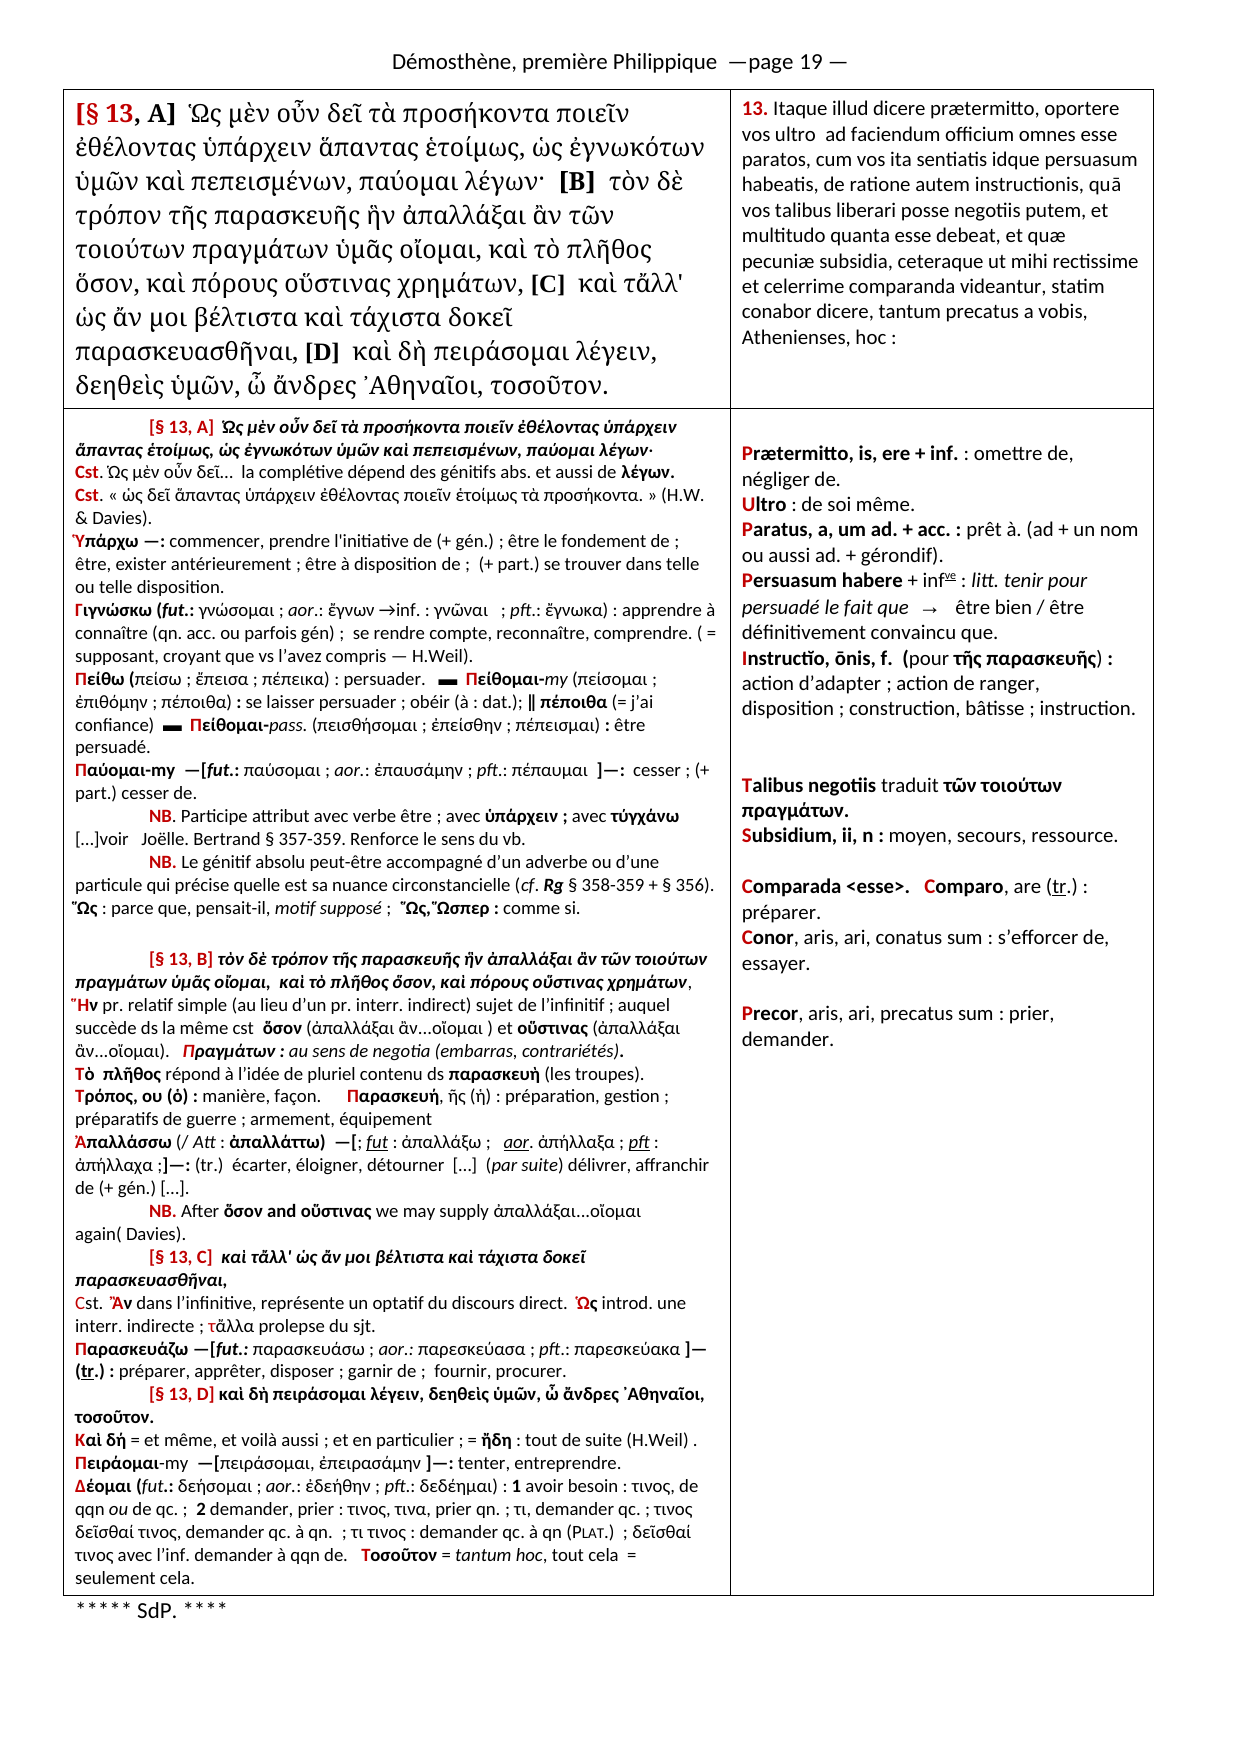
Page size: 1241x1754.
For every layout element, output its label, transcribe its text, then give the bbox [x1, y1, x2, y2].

table_cell Prætermitto, is, ere + inf. : omettre de, négliger de. Ultro : de soi même. Paratus, a, um ad. + acc. : prêt à. (ad + un nom ou aussi ad. + gérondif). Persuasum habere + infve : litt. tenir pour persuadé le fait que → être bien / être définitivement convaincu que. instructĭo, ōnis, f. (pour τῆς παρασκευῆς) : action d’adapter ; action de ranger, disposition ; construction, bâtisse ; instruction. Talibus negotiis traduit τῶν τοιούτων πραγμάτων. Subsidium, ii, n : moyen, secours, ressource. Comparada <esse>. Comparo, are (tr.) : préparer. Conor, aris, ari, conatus sum : s’efforcer de, essayer. Precor, aris, ari, precatus sum : prier, demander. [731, 409, 1153, 1595]
text ***** SdP. **** [75, 1596, 1165, 1624]
table_header 13. Itaque illud dicere prætermitto, oportere vos ultro ad faciendum officium omnes esse paratos, cum vos ita sentiatis idque persuasum habeatis, de ratione autem instructionis, quā vos talibus liberari posse negotiis putem, et multitudo quanta esse debeat, et quæ pecuniæ subsidia, ceteraque ut mihi rectissime et celerrime comparanda videantur, statim conabor dicere, tantum precatus a vobis, Athenienses, hoc : [731, 90, 1153, 408]
table_cell [§ 13, A] Ὡς μὲν οὖν δεῖ τὰ προσήκοντα ποιεῖν ἐθέλοντας ὑπάρχειν ἅπαντας ἑτοίμως, ὡς ἐγνωκότων ὑμῶν καὶ πεπεισμένων, παύομαι λέγων· Cst. Ὡς μὲν οὖν δεῖ… la complétive dépend des génitifs abs. et aussi de λέγων. Cst. « ὡς δεῖ ἅπαντας ὑπάρχειν ἐθέλοντας ποιεῖν ἑτοίμως τὰ προσήκοντα. » (H.W. & Davies). Ὑπάρχω —: commencer, prendre l'initiative de (+ gén.) ; être le fondement de ; être, exister antérieurement ; être à disposition de ; (+ part.) se trouver dans telle ou telle disposition. Γιγνώσκω (fut.: γνώσομαι ; aor.: ἔγνων →inf. : γνῶναι ; pft.: ἔγνωκα) : apprendre à connaître (qn. acc. ou parfois gén) ; se rendre compte, reconnaître, comprendre. ( = supposant, croyant que vs l’avez compris — H.Weil). Πείθω (πείσω ; ἔπεισα ; πέπεικα) : persuader. ▬ Πείθομαι-my (πείσομαι ; ἐπιθόμην ; πέποιθα) : se laisser persuader ; obéir (à : dat.); ‖ πέποιθα (= j’ai confiance) ▬ Πείθομαι-pass. (πεισθήσομαι ; ἐπείσθην ; πέπεισμαι) : être persuadé. Παύομαι-my —[fut.: παύσομαι ; aor.: ἐπαυσάμην ; pft.: πέπαυμαι ]—: cesser ; (+ part.) cesser de. NB. Participe attribut avec verbe être ; avec ὑπάρχειν ; avec τύγχάνω […]voir Joëlle. Bertrand § 357-359. Renforce le sens du vb. NB. Le génitif absolu peut-être accompagné d’un adverbe ou d’une particule qui précise quelle est sa nuance circonstancielle (cf. Rg § 358-359 + § 356). Ὥς : parce que, pensait-il, motif supposé ; Ὥς, Ὥσπερ : comme si. [§ 13, B] τὸν δὲ τρόπον τῆς παρασκευῆς ἣν ἀπαλλάξαι ἂν τῶν τοιούτων πραγμάτων ὑμᾶς οἴομαι, καὶ τὸ πλῆθος ὅσον, καὶ πόρους οὕστινας χρημάτων, Ἥν pr. relatif simple (au lieu d’un pr. interr. indirect) sujet de l’infinitif ; auquel succède ds la même cst ὅσον (ἀπαλλάξαι ἂν...οἴομαι ) et οὕστινας (ἀπαλλάξαι ἂν...οἴομαι). πραγμάτων : au sens de negotia (embarras, contrariétés). τὸ πλῆθος répond à l’idée de pluriel contenu ds παρασκευὴ (les troupes). Τρόπος, ου (ὁ) : manière, façon. Παρασκευή, ῆς (ἡ) : préparation, gestion ; préparatifs de guerre ; armement, équipement Ἀπαλλάσσω (/ Att : ἀπαλλάττω) —[; fut : ἀπαλλάξω ; aor. ἀπήλλαξα ; pft : ἀπήλλαχα ;]—: (tr.) écarter, éloigner, détourner […] (par suite) délivrer, affranchir de (+ gén.) […]. ΝΒ. After ὅσον and οὕστινας we may supply ἀπαλλάξαι...οἴομαι again( Davies). [§ 13, C] καὶ τἄλλ' ὡς ἄν μοι βέλτιστα καὶ τάχιστα δοκεῖ παρασκευασθῆναι, Cst. Ἂν dans l’infinitive, représente un optatif du discours direct. Ὡς introd. une interr. indirecte ; τἄλλα prolepse du sjt. Παρασκευάζω —[fut.: παρασκευάσω ; aor.: παρεσκεύασα ; pft.: παρεσκεύακα ]— (tr.) : préparer, apprêter, disposer ; garnir de ; fournir, procurer. [§ 13, D] καὶ δὴ πειράσομαι λέγειν, δεηθεὶς ὑμῶν, ὦ ἄνδρες ᾿Αθηναῖοι, τοσοῦτον. Καὶ δή = et même, et voilà aussi ; et en particulier ; = ἤδη : tout de suite (H.Weil) . πειράομαι-my —[πειράσομαι, ἐπειρασάμην ]—: tenter, entreprendre. Δέομαι (fut.: δεήσομαι ; aor.: ἐδεήθην ; pft.: δεδέημαι) : 1 avoir besoin : τινος, de qqn ou de qc. ; 2 demander, prier : τινος, τινα, prier qn. ; τι, demander qc. ; τινος δεῖσθαί τινος, demander qc. à qn. ; τι τινος : demander qc. à qn (Plat.) ; δεῖσθαί τινος avec l’inf. demander à qqn de. τοσοῦτον = tantum hoc, tout cela = seulement cela. [64, 409, 730, 1595]
table_header [§ 13, A] Ὡς μὲν οὖν δεῖ τὰ προσήκοντα ποιεῖν ἐθέλοντας ὑπάρχειν ἅπαντας ἑτοίμως, ὡς ἐγνωκότων ὑμῶν καὶ πεπεισμένων, παύομαι λέγων· [B] τὸν δὲ τρόπον τῆς παρασκευῆς ἣν ἀπαλλάξαι ἂν τῶν τοιούτων πραγμάτων ὑμᾶς οἴομαι, καὶ τὸ πλῆθος ὅσον, καὶ πόρους οὕστινας χρημάτων, [C] καὶ τἄλλ' ὡς ἄν μοι βέλτιστα καὶ τάχιστα δοκεῖ παρασκευασθῆναι, [D] καὶ δὴ πειράσομαι λέγειν, δεηθεὶς ὑμῶν, ὦ ἄνδρες ᾿Αθηναῖοι, τοσοῦτον. [64, 90, 730, 408]
